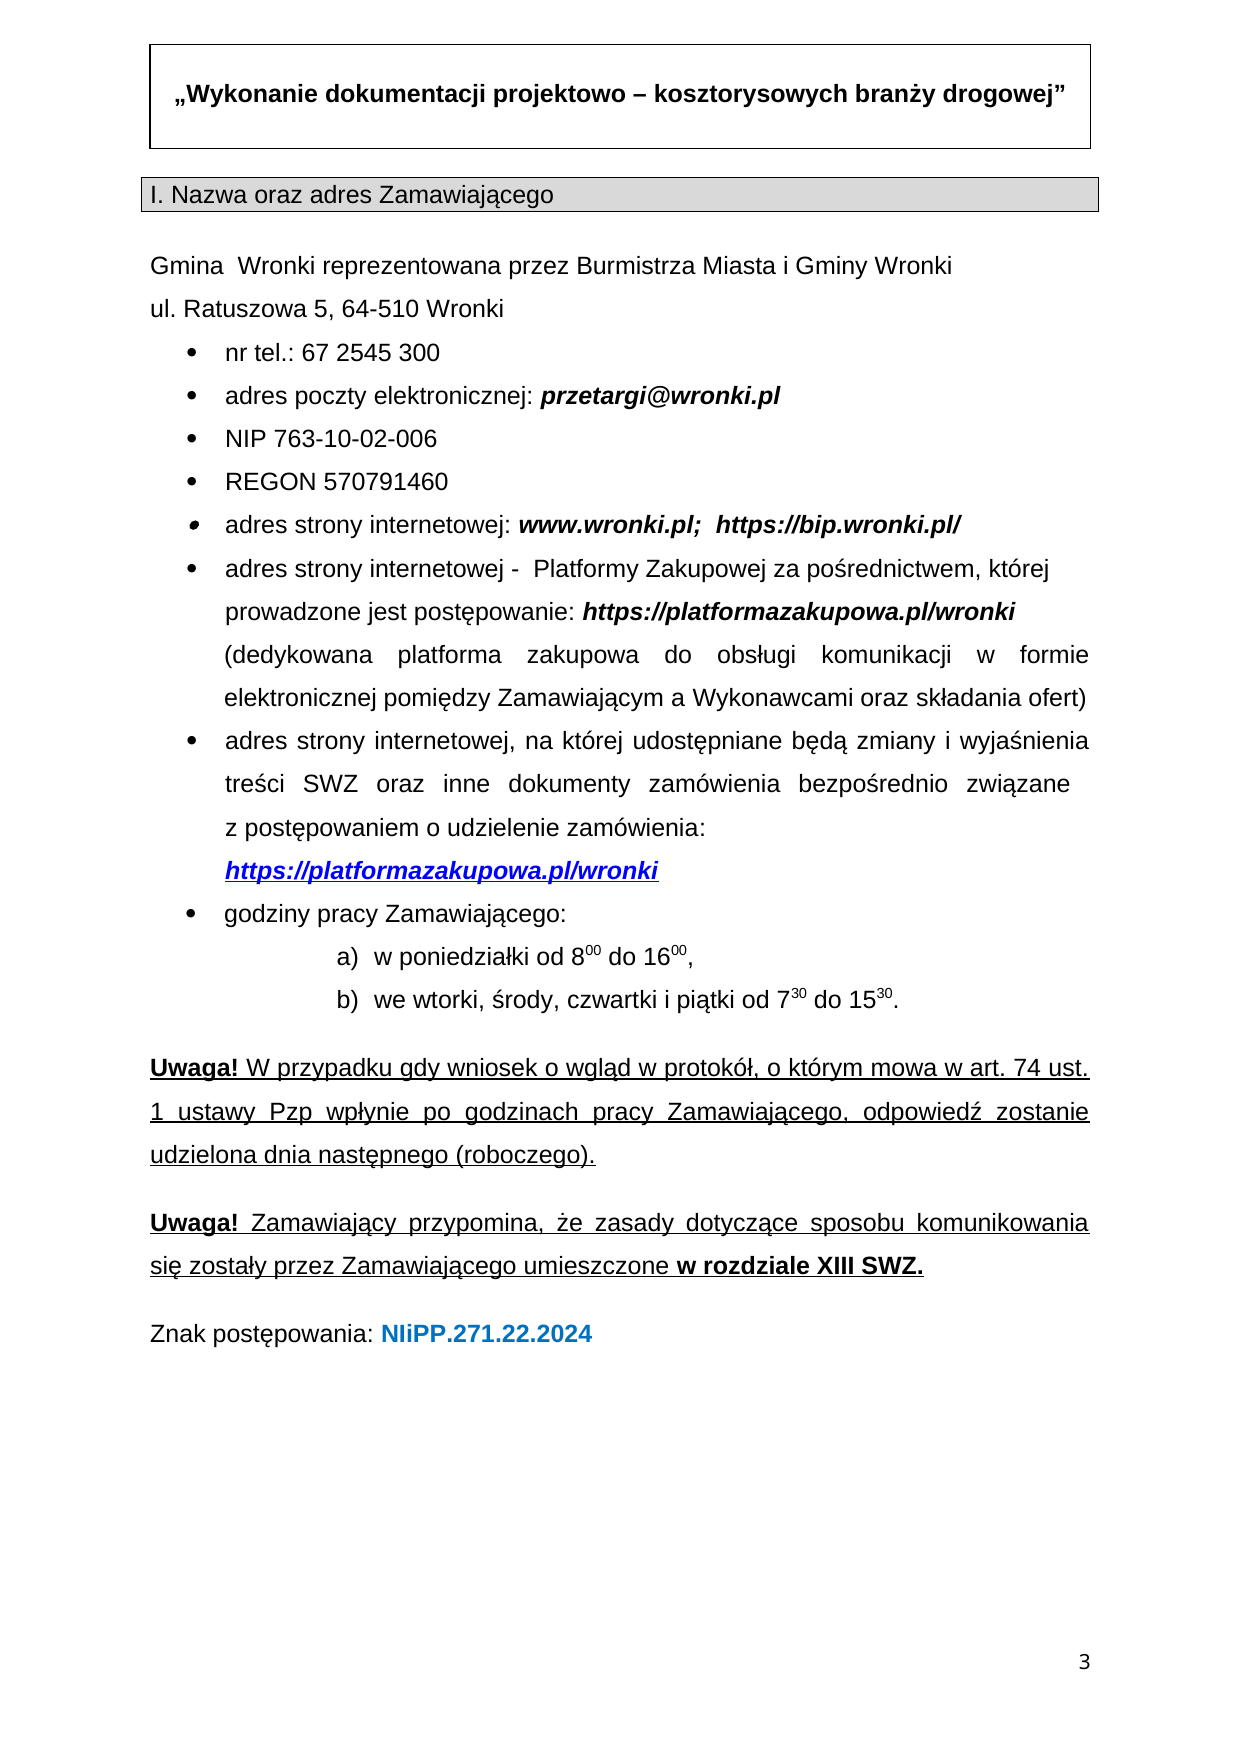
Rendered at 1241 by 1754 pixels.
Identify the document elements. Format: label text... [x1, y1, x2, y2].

text Uwaga! W przypadku gdy wniosek o wgląd w protokół, o którym mowa w art. 74 ust. 1 ustawy Pzp wpłynie po godzinach pracy Zamawiającego, odpowiedź zostanie udzielona dnia następnego (roboczego). [150, 1080, 1090, 1121]
list NIP 763-10-02-006 [187, 424, 1090, 453]
text Uwaga! W przypadku gdy wniosek o wgląd w protokół, o którym mowa w art. 74 ust. 1 ustawy Pzp wpłynie po godzinach pracy Zamawiającego, odpowiedź zostanie udzielona dnia następnego (roboczego). [150, 1123, 1090, 1168]
list adres poczty elektronicznej: przetargi@wronki.pl [187, 381, 1090, 409]
list nr tel.: 67 2545 300 [187, 337, 1090, 366]
list adres strony internetowej: www.wronki.pl; https://bip.wronki.pl/ [187, 510, 1090, 539]
list adres strony internetowej, na której udostępniane będą zmiany i wyjaśnienia treści SWZ oraz inne dokumenty zamówienia bezpośrednio związane z postępowaniem o udzielenie zamówienia: [187, 726, 1090, 841]
subtitle I. Nazwa oraz adres Zamawiającego [142, 178, 1098, 211]
list w poniedziałki od 800 do 1600, [336, 942, 1090, 971]
list adres strony internetowej - Platformy Zakupowej za pośrednictwem, której prowadzone jest postępowanie: https://platformazakupowa.pl/wronki [187, 554, 1090, 626]
list godziny pracy Zamawiającego: [186, 899, 1090, 928]
text ul. Ratuszowa 5, 64-510 Wronki [150, 294, 1090, 323]
list we wtorki, środy, czwartki i piątki od 730 do 1530. [336, 985, 1090, 1014]
text Uwaga! Zamawiający przypomina, że zasady dotyczące sposobu komunikowania się zostały przez Zamawiającego umieszczone w rozdziale XIII SWZ. [150, 1234, 1090, 1279]
text https://platformazakupowa.pl/wronki [225, 856, 1090, 884]
text (dedykowana platforma zakupowa do obsługi komunikacji w formie elektronicznej pomiędzy Zamawiającym a Wykonawcami oraz składania ofert) [224, 640, 1090, 712]
text Uwaga! Zamawiający przypomina, że zasady dotyczące sposobu komunikowania się zostały przez Zamawiającego umieszczone w rozdziale XIII SWZ. [150, 1208, 1090, 1233]
text Uwaga! W przypadku gdy wniosek o wgląd w protokół, o którym mowa w art. 74 ust. 1 ustawy Pzp wpłynie po godzinach pracy Zamawiającego, odpowiedź zostanie udzielona dnia następnego (roboczego). [150, 1053, 1090, 1078]
list REGON 570791460 [187, 467, 1090, 496]
text Gmina Wronki reprezentowana przez Burmistrza Miasta i Gminy Wronki [150, 251, 1090, 280]
text Znak postępowania: NIiPP.271.22.2024 [150, 1319, 1090, 1348]
